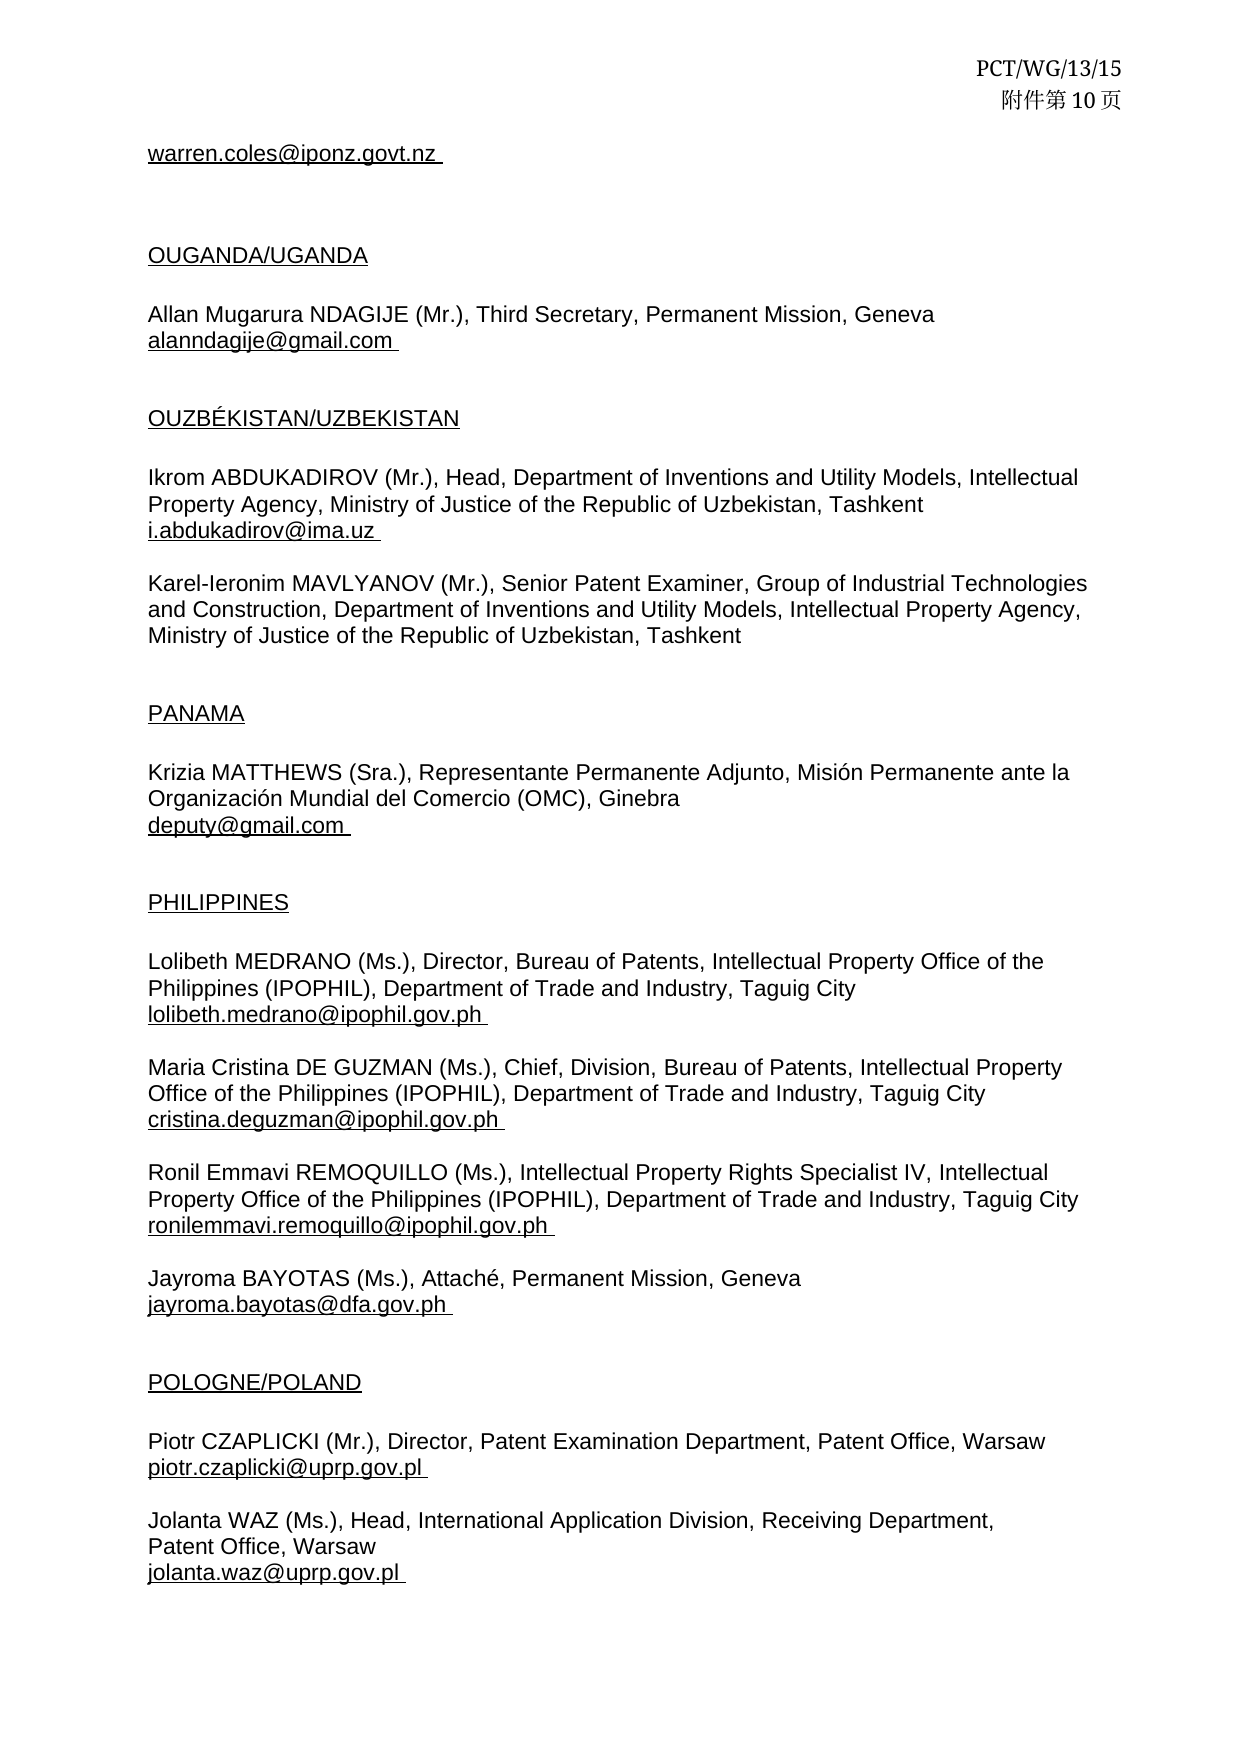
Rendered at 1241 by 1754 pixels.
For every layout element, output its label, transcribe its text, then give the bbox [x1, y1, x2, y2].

text Lolibeth MEDRANO (Ms.), Director, Bureau of Patents, Intellectual Property Office of the Philippines (IPOPHIL), Department of Trade and Industry, Taguig City lolibeth.medrano@ipophil.gov.ph [148, 948, 1122, 1027]
subtitle OUGANDA/UGANDA [148, 242, 1122, 268]
text jayroma.bayotas@dfa.gov.ph [148, 1291, 1122, 1317]
text Jayroma BAYOTAS (Ms.), Attaché, Permanent Mission, Geneva [148, 1264, 1122, 1291]
subtitle PANAMA [148, 700, 1122, 726]
text cristina.deguzman@ipophil.gov.ph [148, 1106, 1122, 1133]
text i.abdukadirov@ima.uz [148, 517, 1122, 543]
text Maria Cristina DE GUZMAN (Ms.), Chief, Division, Bureau of Patents, Intellectual Property Office of the Philippines (IPOPHIL), Department of Trade and Industry, Taguig City [148, 1027, 1122, 1106]
text alanndagije@gmail.com [148, 327, 1122, 354]
subtitle OUZBÉKISTAN/UZBEKISTAN [148, 405, 1122, 432]
text Allan Mugarura NDAGIJE (Mr.), Third Secretary, Permanent Mission, Geneva [148, 301, 1122, 327]
text Ronil Emmavi REMOQUILLO (Ms.), Intellectual Property Rights Specialist IV, Intellectual Property Office of the Philippines (IPOPHIL), Department of Trade and Industry, Taguig City ronilemmavi.remoquillo@ipophil.gov.ph [148, 1159, 1122, 1238]
text Krizia MATTHEWS (Sra.), Representante Permanente Adjunto, Misión Permanente ante la Organización Mundial del Comercio (OMC), Ginebra [148, 759, 1122, 812]
subtitle POLOGNE/POLAND [148, 1369, 1122, 1395]
text Piotr CZAPLICKI (Mr.), Director, Patent Examination Department, Patent Office, Warsaw [148, 1428, 1122, 1454]
text Jolanta WAZ (Ms.), Head, International Application Division, Receiving Department, Patent Office, Warsaw [148, 1507, 1122, 1559]
text warren.coles@iponz.govt.nz [148, 139, 1122, 166]
text Karel-Ieronim MAVLYANOV (Mr.), Senior Patent Examiner, Group of Industrial Technologies and Construction, Department of Inventions and Utility Models, Intellectual Property Agency, Ministry of Justice of the Republic of Uzbekistan, Tashkent [148, 569, 1122, 649]
subtitle PHILIPPINES [148, 889, 1122, 916]
text jolanta.waz@uprp.gov.pl [148, 1559, 1122, 1586]
text deputy@gmail.com [148, 812, 1122, 838]
text Ikrom ABDUKADIROV (Mr.), Head, Department of Inventions and Utility Models, Intellectual Property Agency, Ministry of Justice of the Republic of Uzbekistan, Tashkent [148, 464, 1122, 517]
text piotr.czaplicki@uprp.gov.pl [148, 1454, 1122, 1480]
